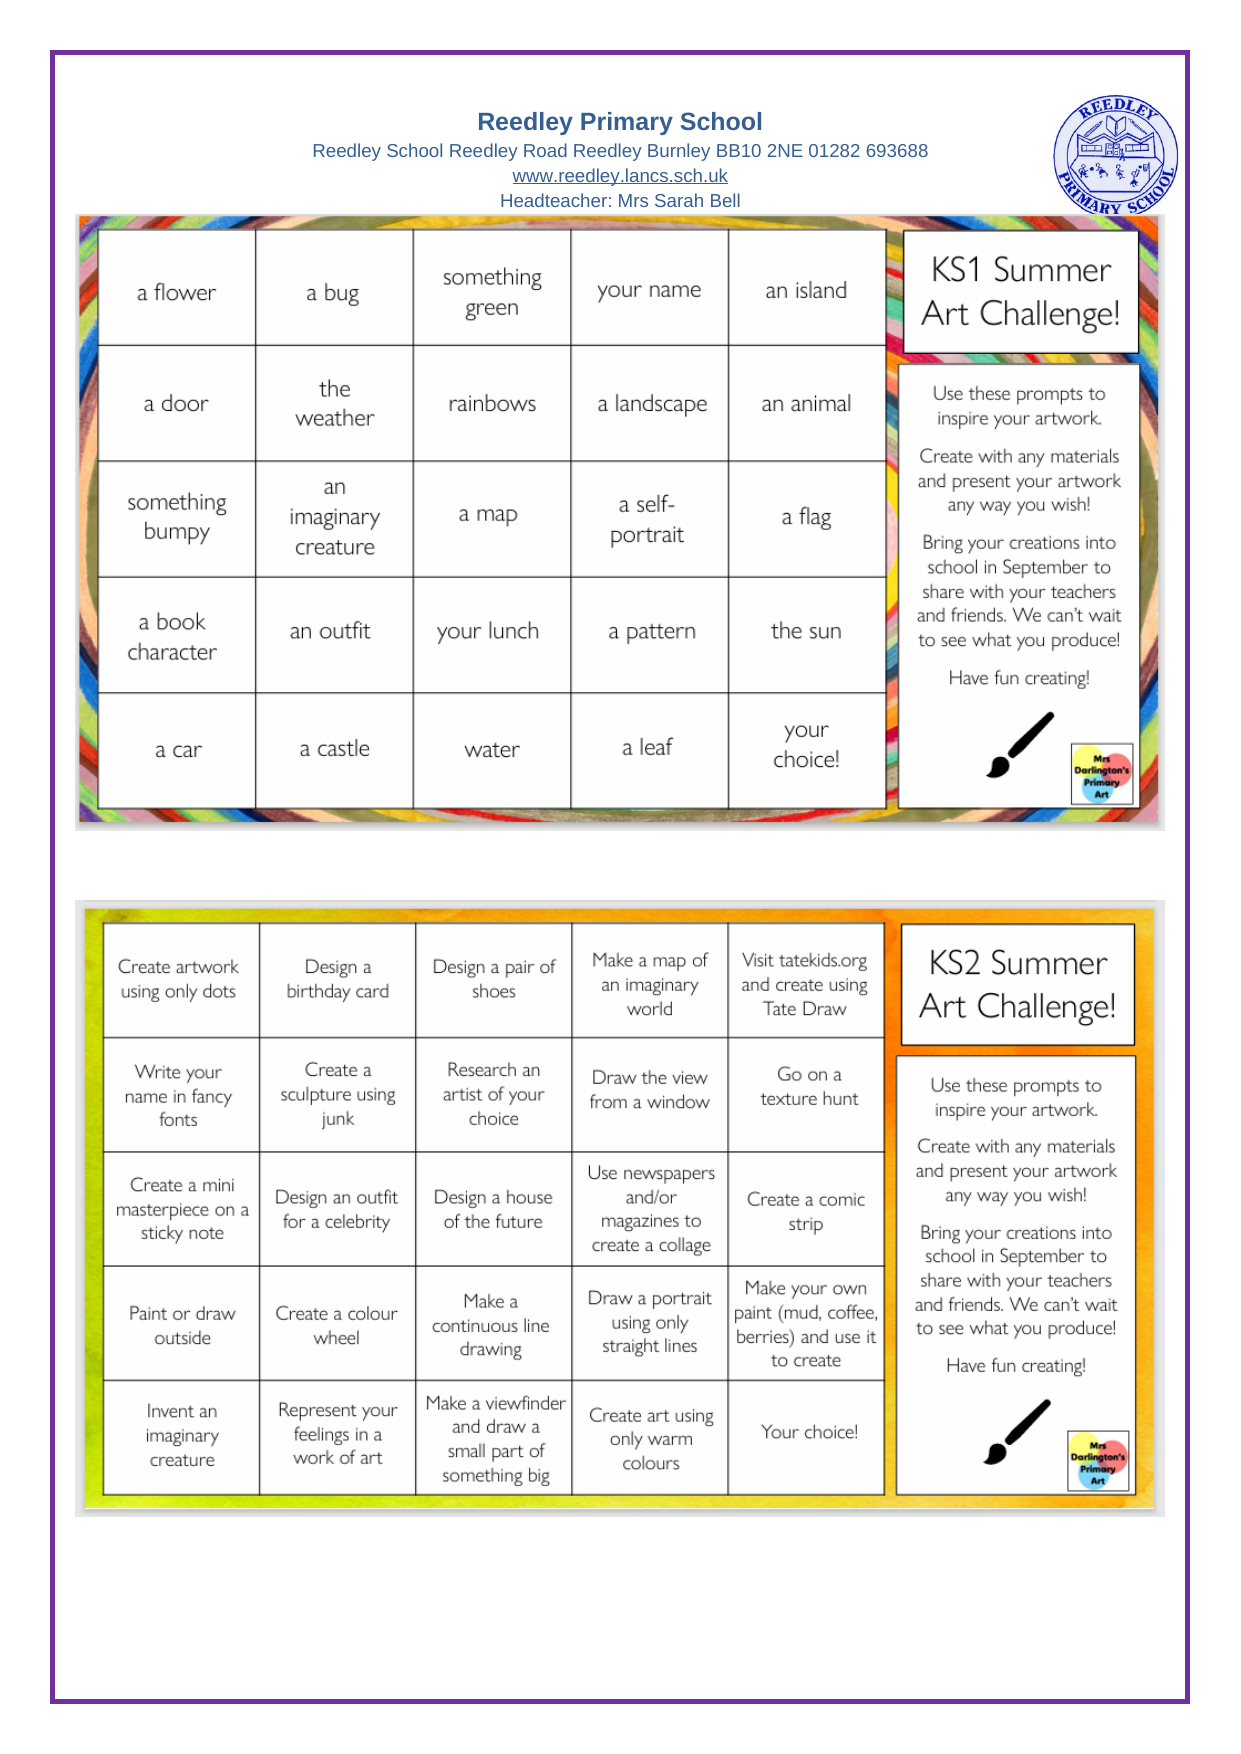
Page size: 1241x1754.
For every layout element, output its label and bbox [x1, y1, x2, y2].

picture [75, 89, 1184, 831]
picture [75, 900, 1166, 1517]
